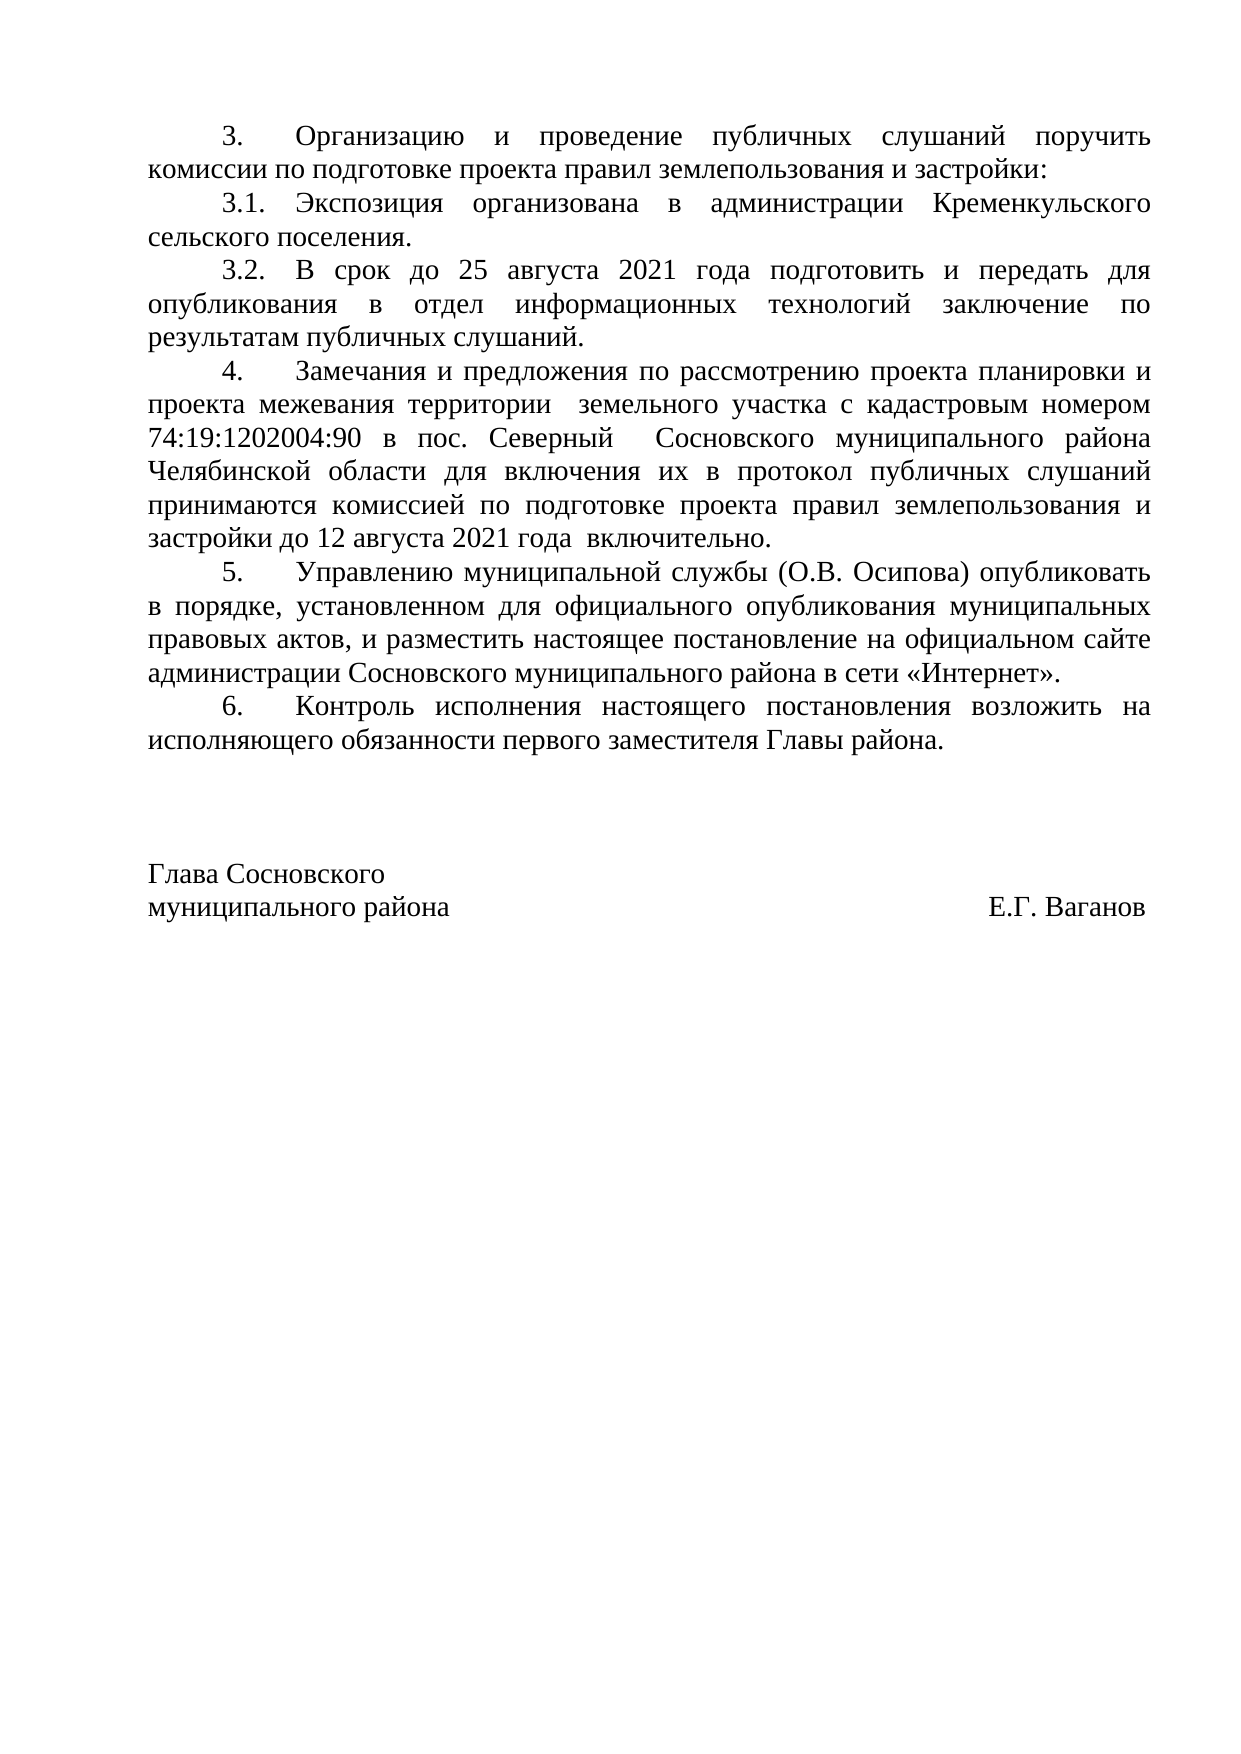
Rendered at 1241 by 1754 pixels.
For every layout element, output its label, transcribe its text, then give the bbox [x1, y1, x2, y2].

text Глава Сосновского [148, 856, 1152, 889]
list Контроль исполнения настоящего постановления возложить на исполняющего обязанности первого заместителя Главы района. [148, 688, 1152, 755]
list Экспозиция организована в администрации Кременкульского сельского поселения. [148, 185, 1152, 252]
text муниципального района Е.Г. Ваганов [148, 889, 1152, 923]
list Замечания и предложения по рассмотрению проекта планировки и проекта межевания территории земельного участка с кадастровым номером 74:19:1202004:90 в пос. Северный Сосновского муниципального района Челябинской области для включения их в протокол публичных слушаний принимаются комиссией по подготовке проекта правил землепользования и застройки до 12 августа 2021 года включительно. [148, 353, 1152, 554]
list Управлению муниципальной службы (О.В. Осипова) опубликовать в порядке, установленном для официального опубликования муниципальных правовых актов, и разместить настоящее постановление на официальном сайте администрации Сосновского муниципального района в сети «Интернет». [148, 554, 1152, 688]
list Организацию и проведение публичных слушаний поручить комиссии по подготовке проекта правил землепользования и застройки: [148, 118, 1152, 185]
list В срок до 25 августа 2021 года подготовить и передать для опубликования в отдел информационных технологий заключение по результатам публичных слушаний. [148, 252, 1152, 353]
